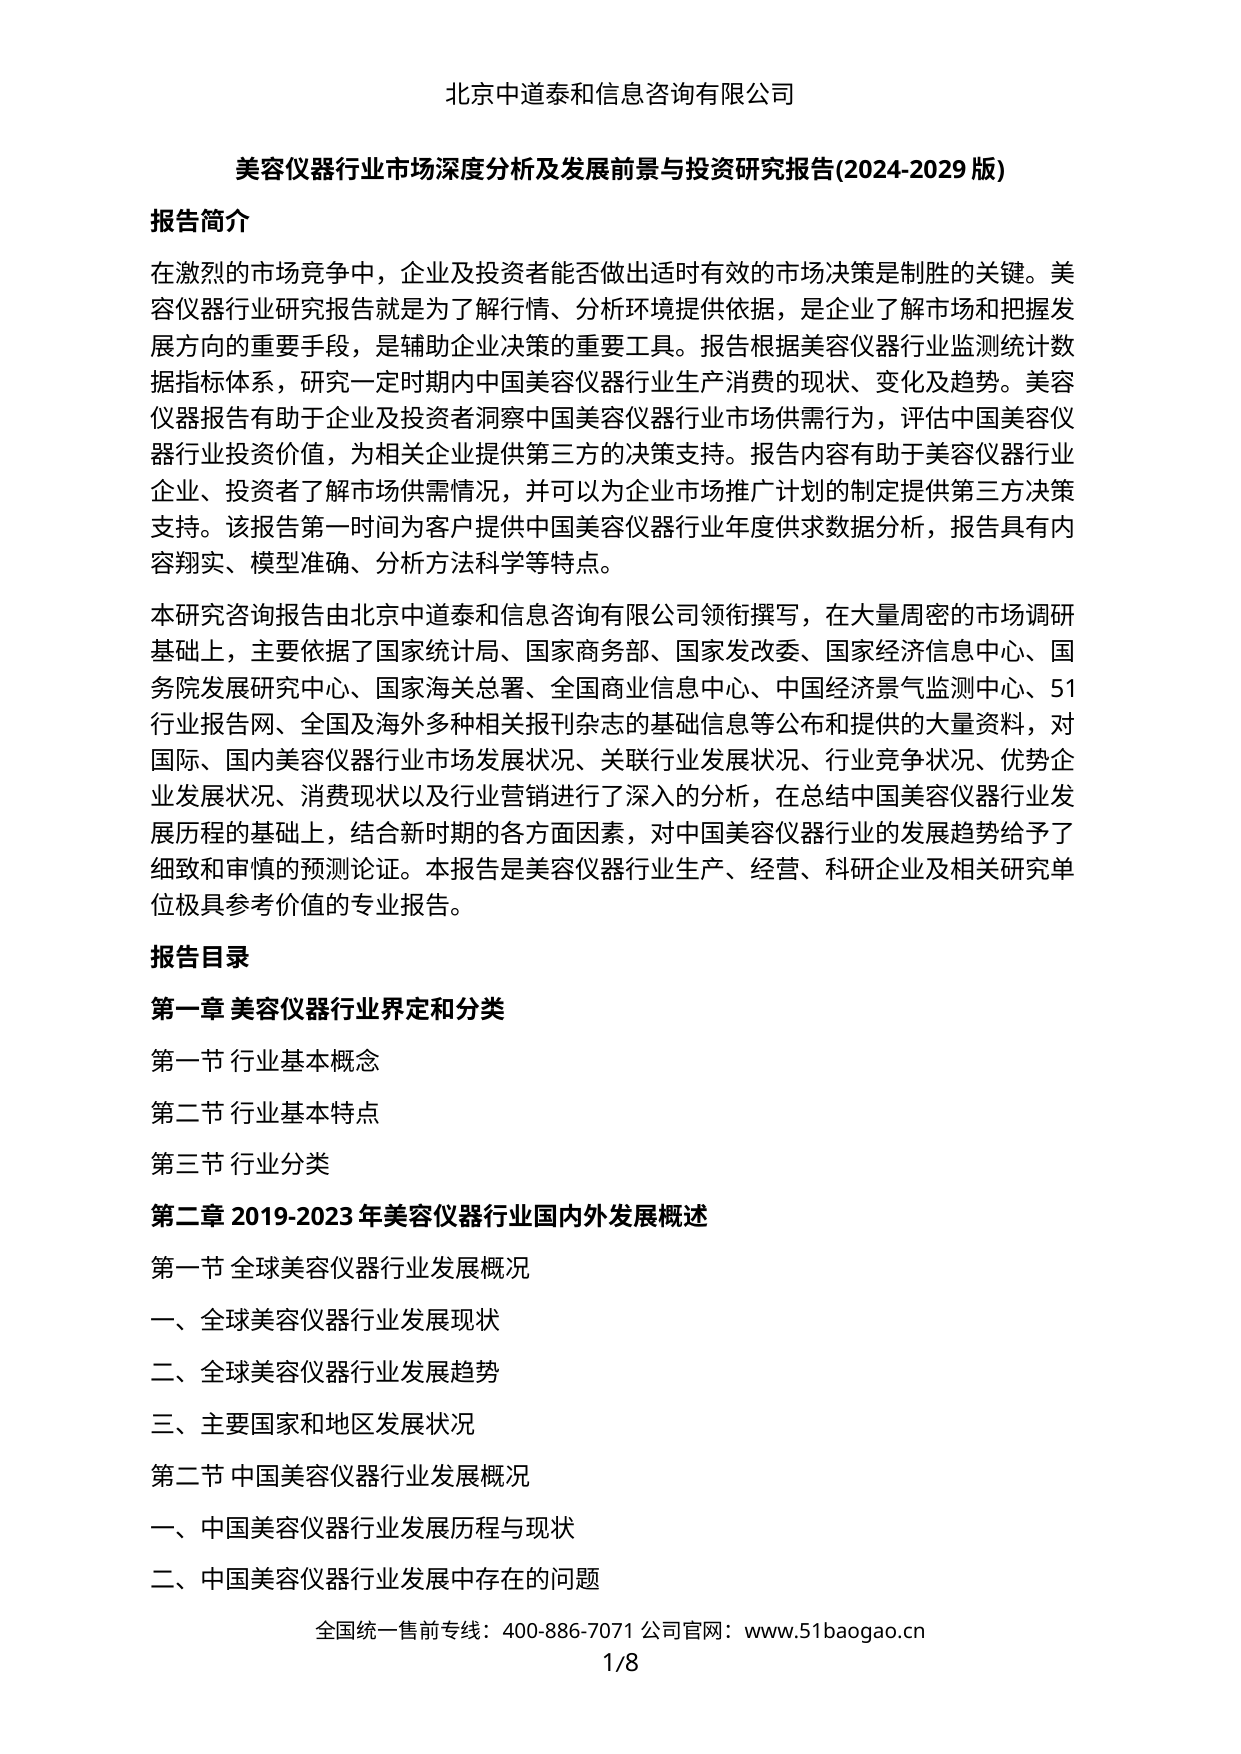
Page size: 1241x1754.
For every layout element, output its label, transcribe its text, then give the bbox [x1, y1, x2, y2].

text 二、全球美容仪器行业发展趋势 [150, 1352, 1090, 1389]
text 一、全球美容仪器行业发展现状 [150, 1301, 1090, 1337]
text 二、中国美容仪器行业发展中存在的问题 [150, 1560, 1090, 1596]
text 第二节 行业基本特点 [150, 1093, 1090, 1129]
text 第一章 美容仪器行业界定和分类 [150, 989, 1090, 1026]
text 第二章 2019-2023年美容仪器行业国内外发展概述 [150, 1197, 1090, 1233]
text 在激烈的市场竞争中，企业及投资者能否做出适时有效的市场决策是制胜的关键。美容仪器行业研究报告就是为了解行情、分析环境提供依据，是企业了解市场和把握发展方向的重要手段，是辅助企业决策的重要工具。报告根据美容仪器行业监测统计数据指标体系，研究一定时期内中国美容仪器行业生产消费的现状、变化及趋势。美容仪器报告有助于企业及投资者洞察中国美容仪器行业市场供需行为，评估中国美容仪器行业投资价值，为相关企业提供第三方的决策支持。报告内容有助于美容仪器行业企业、投资者了解市场供需情况，并可以为企业市场推广计划的制定提供第三方决策支持。该报告第一时间为客户提供中国美容仪器行业年度供求数据分析，报告具有内容翔实、模型准确、分析方法科学等特点。 [150, 254, 1090, 580]
text 本研究咨询报告由北京中道泰和信息咨询有限公司领衔撰写，在大量周密的市场调研基础上，主要依据了国家统计局、国家商务部、国家发改委、国家经济信息中心、国务院发展研究中心、国家海关总署、全国商业信息中心、中国经济景气监测中心、51行业报告网、全国及海外多种相关报刊杂志的基础信息等公布和提供的大量资料，对国际、国内美容仪器行业市场发展状况、关联行业发展状况、行业竞争状况、优势企业发展状况、消费现状以及行业营销进行了深入的分析，在总结中国美容仪器行业发展历程的基础上，结合新时期的各方面因素，对中国美容仪器行业的发展趋势给予了细致和审慎的预测论证。本报告是美容仪器行业生产、经营、科研企业及相关研究单位极具参考价值的专业报告。 [150, 596, 1090, 922]
text 美容仪器行业市场深度分析及发展前景与投资研究报告(2024-2029版) [150, 150, 1090, 186]
text 第三节 行业分类 [150, 1145, 1090, 1181]
text 报告目录 [150, 937, 1090, 974]
text 一、中国美容仪器行业发展历程与现状 [150, 1508, 1090, 1544]
text 第一节 全球美容仪器行业发展概况 [150, 1249, 1090, 1285]
text 第一节 行业基本概念 [150, 1041, 1090, 1077]
text 三、主要国家和地区发展状况 [150, 1404, 1090, 1441]
text 报告简介 [150, 202, 1090, 238]
text 第二节 中国美容仪器行业发展概况 [150, 1456, 1090, 1492]
